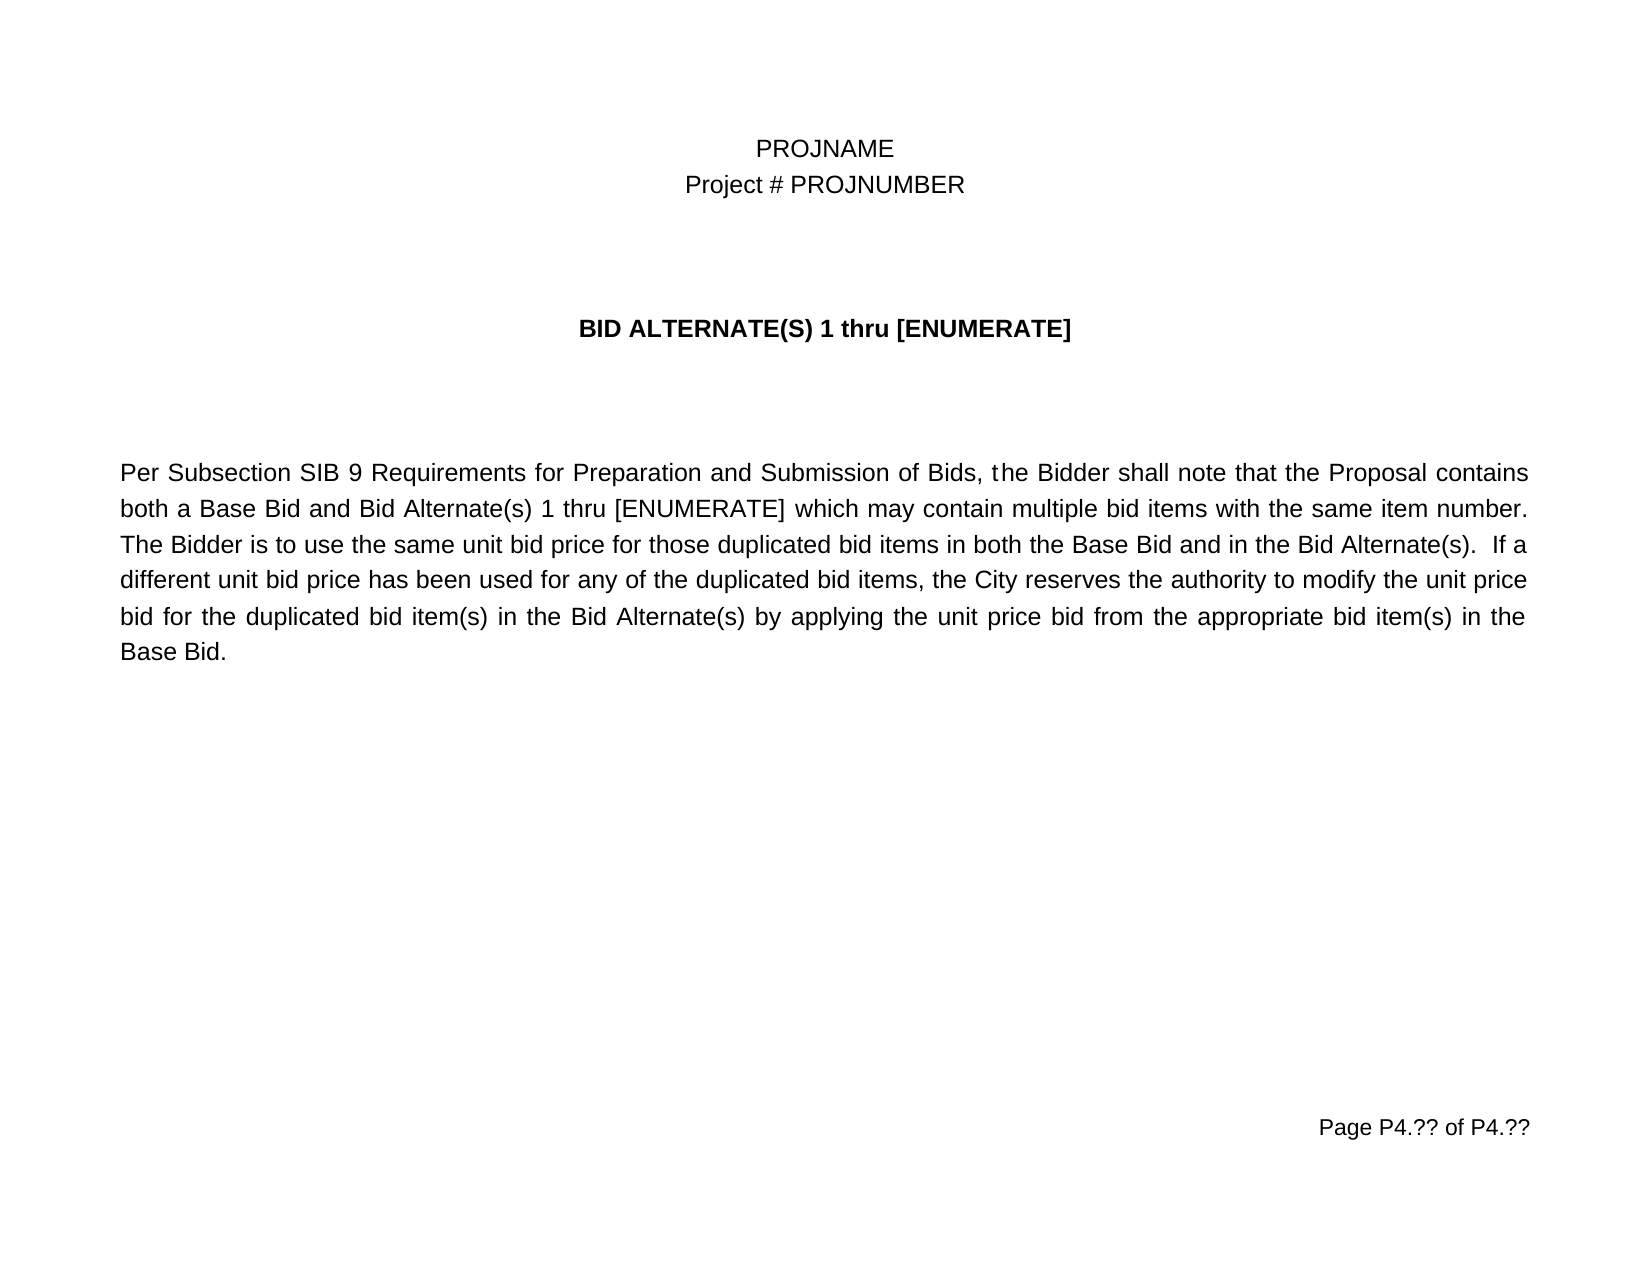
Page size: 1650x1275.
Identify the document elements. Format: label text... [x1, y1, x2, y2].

text Project # PROJNUMBER [120, 170, 1530, 199]
text PROJNAME [120, 134, 1530, 163]
text BID ALTERNATE(S) 1 thru [ENUMERATE] [120, 314, 1530, 343]
text Per Subsection SIB 9 Requirements for Preparation and Submission of Bids, the Bidder shall note that the Proposal contains both a Base Bid and Bid Alternate(s) 1 thru [ENUMERATE] which may contain multiple bid items with the same item number. The Bidder is to use the same unit bid price for those duplicated bid items in both the Base Bid and in the Bid Alternate(s). If a different unit bid price has been used for any of the duplicated bid items, the City reserves the authority to modify the unit price bid for the duplicated bid item(s) in the Bid Alternate(s) by applying the unit price bid from the appropriate bid item(s) in the Base Bid. [120, 458, 1530, 666]
